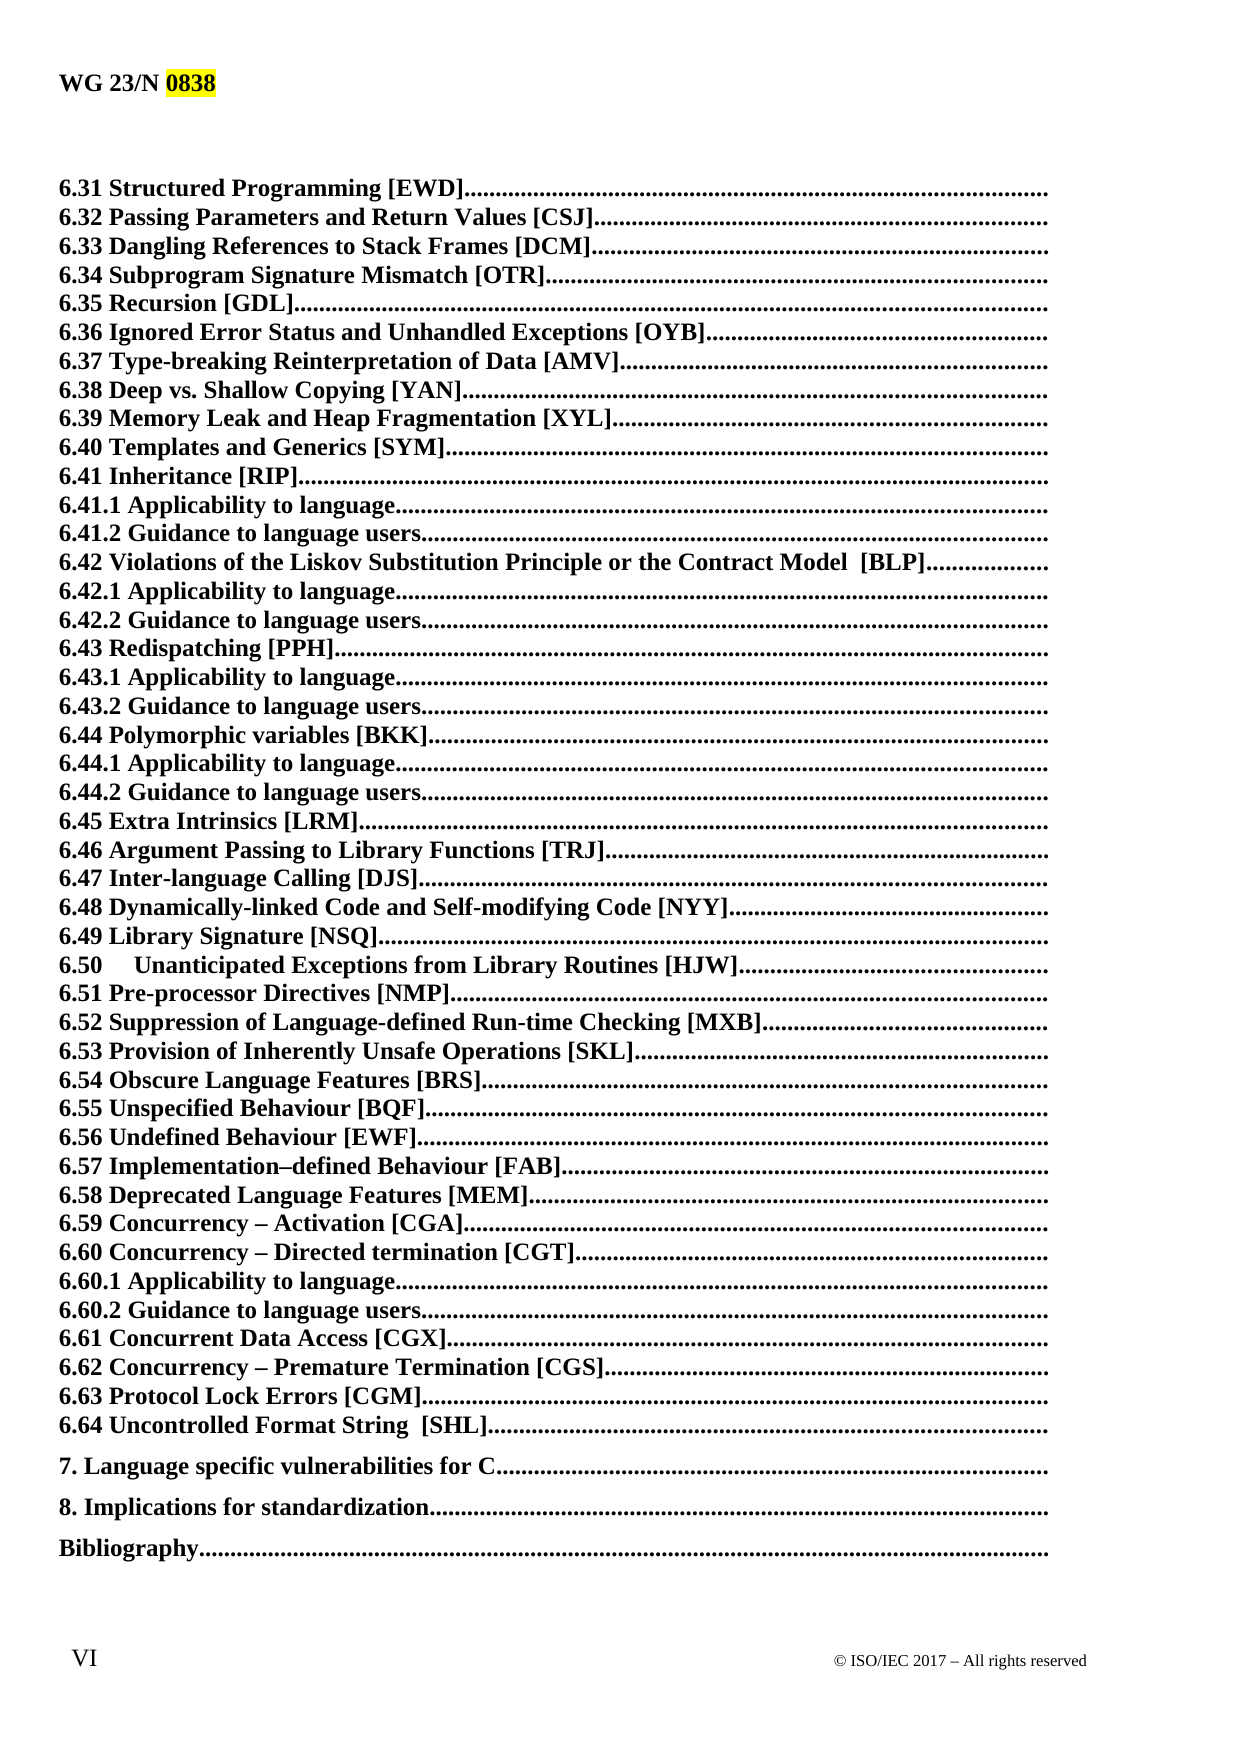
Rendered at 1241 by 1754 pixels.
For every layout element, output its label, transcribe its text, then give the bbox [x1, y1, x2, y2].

text 6.50 Unanticipated Exceptions from Library Routines [HJW] 47 [58, 950, 1047, 978]
text 6.60.2 Guidance to language users 53 [58, 1295, 1047, 1323]
text 6.45 Extra Intrinsics [LRM] 42 [58, 806, 1047, 835]
text 6.59 Concurrency – Activation [CGA] 52 [58, 1208, 1047, 1237]
text 6.43 Redispatching [PPH] 38 [58, 633, 1047, 662]
text 6.40 Templates and Generics [SYM] 34 [58, 432, 1047, 461]
text 6.42.1 Applicability to language 37 [58, 576, 1047, 605]
text 6.54 Obscure Language Features [BRS] 49 [58, 1065, 1047, 1093]
text 6.47 Inter-language Calling [DJS] 42 [58, 863, 1047, 892]
text 6.35 Recursion [GDL] 31 [58, 288, 1047, 317]
text 6.46 Argument Passing to Library Functions [TRJ] 42 [58, 835, 1047, 863]
text Bibliography 57 [58, 1533, 1047, 1562]
text 6.32 Passing Parameters and Return Values [CSJ] 28 [58, 202, 1047, 231]
text 6.41.1 Applicability to language 35 [58, 490, 1047, 518]
text 6.61 Concurrent Data Access [CGX] 53 [58, 1323, 1047, 1352]
text 6.62 Concurrency – Premature Termination [CGS] 53 [58, 1352, 1047, 1381]
text 7. Language specific vulnerabilities for C 54 [58, 1451, 1047, 1480]
text 6.44 Polymorphic variables [BKK] 39 [58, 720, 1047, 748]
text 6.52 Suppression of Language-defined Run-time Checking [MXB] 49 [58, 1007, 1047, 1036]
text 6.38 Deep vs. Shallow Copying [YAN] 33 [58, 375, 1047, 403]
text 6.53 Provision of Inherently Unsafe Operations [SKL] 49 [58, 1036, 1047, 1065]
text 6.60 Concurrency – Directed termination [CGT] 52 [58, 1237, 1047, 1266]
text 6.33 Dangling References to Stack Frames [DCM] 29 [58, 231, 1047, 260]
text 6.31 Structured Programming [EWD] 28 [58, 173, 1047, 202]
text 6.63 Protocol Lock Errors [CGM] 53 [58, 1381, 1047, 1410]
text 6.60.1 Applicability to language 53 [58, 1266, 1047, 1295]
text 6.58 Deprecated Language Features [MEM] 52 [58, 1180, 1047, 1208]
text 6.39 Memory Leak and Heap Fragmentation [XYL] 33 [58, 403, 1047, 432]
text 6.57 Implementation–defined Behaviour [FAB] 51 [58, 1151, 1047, 1180]
text 6.41.2 Guidance to language users 37 [58, 518, 1047, 547]
text 6.43.1 Applicability to language 38 [58, 662, 1047, 691]
text 6.49 Library Signature [NSQ] 46 [58, 921, 1047, 950]
text 6.42.2 Guidance to language users 38 [58, 605, 1047, 633]
text 6.41 Inheritance [RIP] 35 [58, 461, 1047, 490]
text 6.51 Pre-processor Directives [NMP] 48 [58, 978, 1047, 1007]
text 6.42 Violations of the Liskov Substitution Principle or the Contract Model [BLP] 37 [58, 547, 1047, 576]
text 6.44.1 Applicability to language 40 [58, 748, 1047, 777]
text 6.36 Ignored Error Status and Unhandled Exceptions [OYB] 31 [58, 317, 1047, 346]
text 6.43.2 Guidance to language users 39 [58, 691, 1047, 720]
text 8. Implications for standardization 54 [58, 1492, 1047, 1521]
text 6.34 Subprogram Signature Mismatch [OTR] 30 [58, 260, 1047, 288]
text 6.56 Undefined Behaviour [EWF] 50 [58, 1122, 1047, 1151]
text 6.44.2 Guidance to language users 41 [58, 777, 1047, 806]
text 6.64 Uncontrolled Format String [SHL] 54 [58, 1410, 1047, 1438]
text 6.37 Type-breaking Reinterpretation of Data [AMV] 32 [58, 346, 1047, 375]
text 6.55 Unspecified Behaviour [BQF] 50 [58, 1093, 1047, 1122]
text 6.48 Dynamically-linked Code and Self-modifying Code [NYY] 45 [58, 892, 1047, 921]
